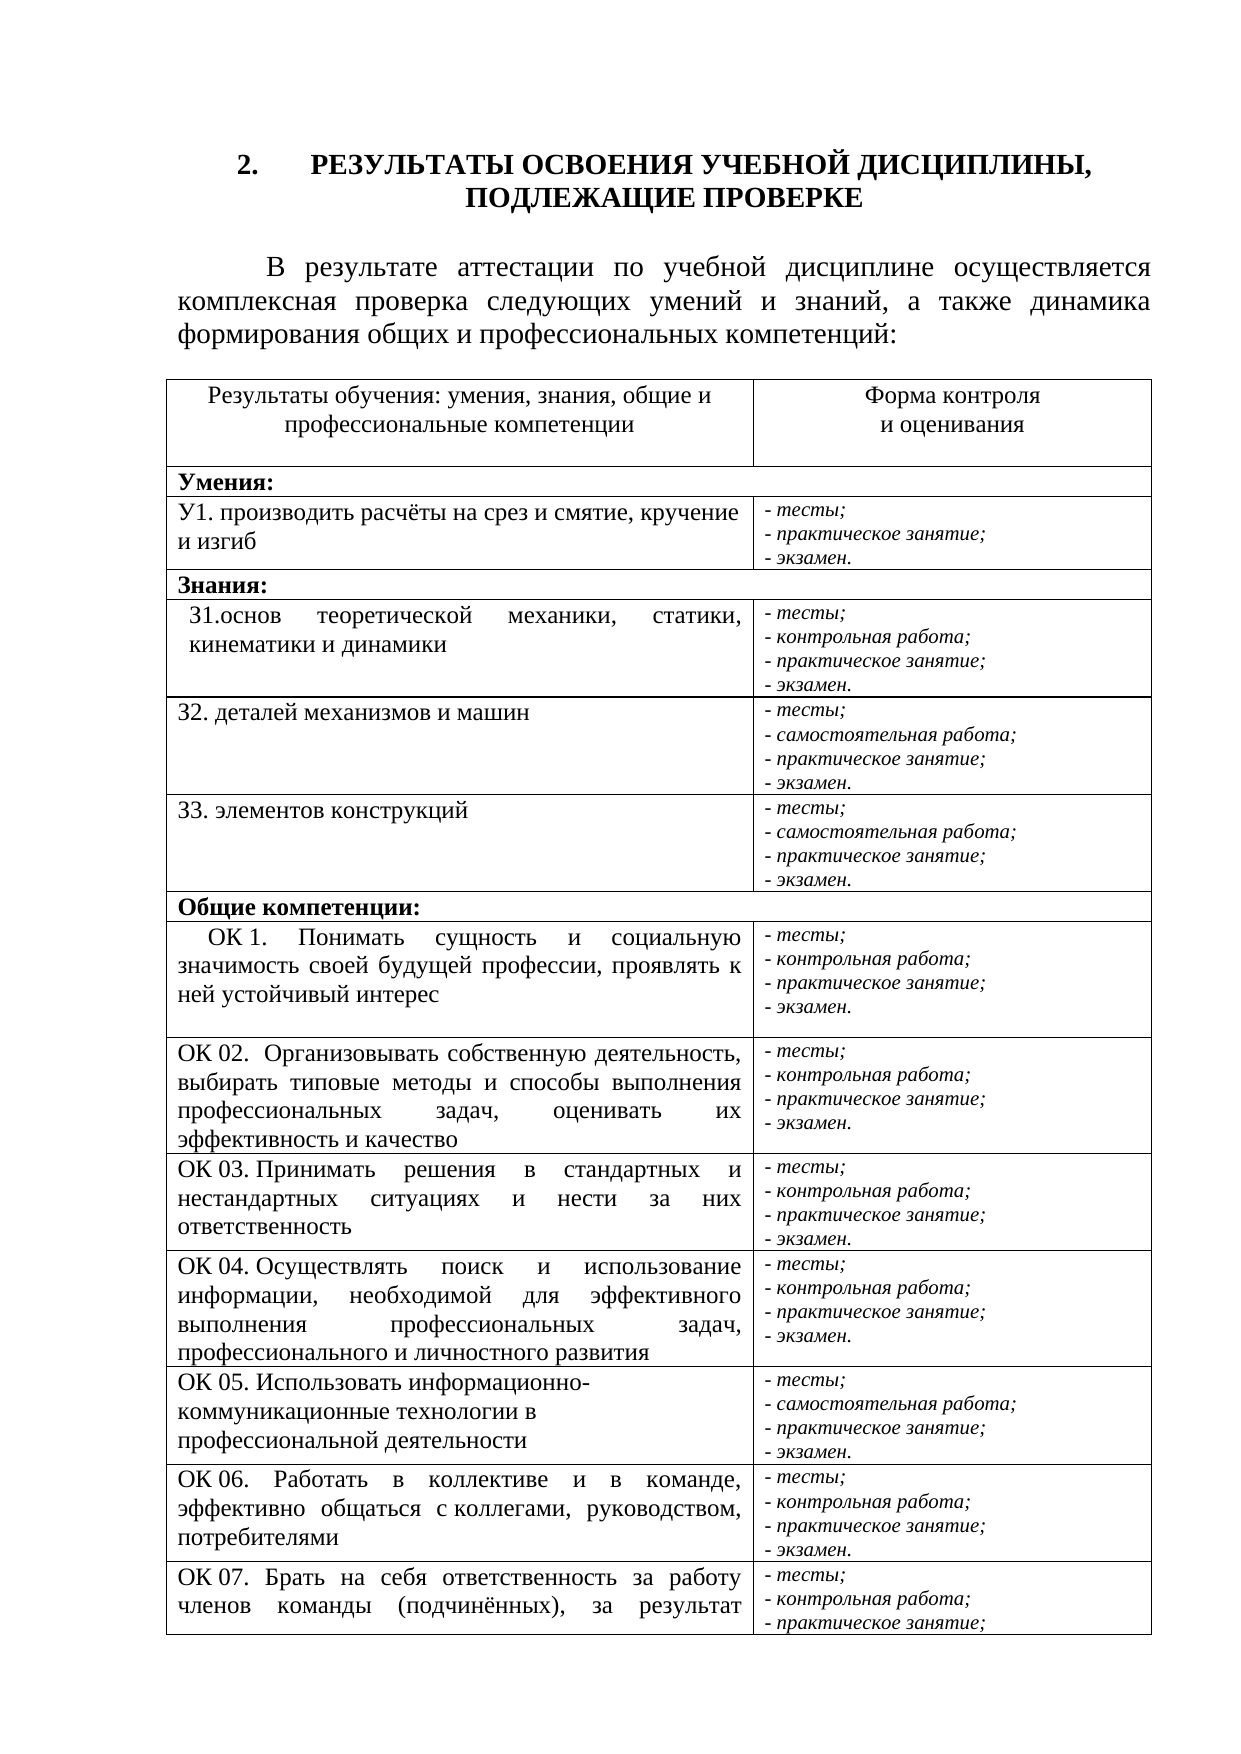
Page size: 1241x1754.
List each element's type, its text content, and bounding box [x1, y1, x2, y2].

text В результате аттестации по учебной дисциплине осуществляется комплексная проверка следующих умений и знаний, а также динамика формирования общих и профессиональных компетенций: [177, 249, 1152, 350]
table_cell ОК 05. Использовать информационно-коммуникационные технологии в профессиональной деятельности [167, 1367, 753, 1463]
table_cell З3. элементов конструкций [167, 795, 753, 891]
table_cell ОК 1. Понимать сущность и социальную значимость своей будущей профессии, проявлять к ней устойчивый интерес [167, 922, 753, 1037]
table_header Результаты обучения: умения, знания, общие и профессиональные компетенции [167, 380, 753, 466]
table_cell - тесты; - самостоятельная работа; - практическое занятие; - экзамен. [754, 795, 1151, 891]
table_cell - тесты; - контрольная работа; - практическое занятие; - экзамен. [754, 1465, 1151, 1561]
list РЕЗУЛЬТАТЫ ОСВОЕНИЯ УЧЕБНОЙ ДИСЦИПЛИНЫ, ПОДЛЕЖАЩИЕ ПРОВЕРКЕ [177, 147, 1152, 214]
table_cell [754, 1562, 1151, 1634]
table_cell ОК 02. Организовывать собственную деятельность, выбирать типовые методы и способы выполнения профессиональных задач, оценивать их эффективность и качество [167, 1038, 753, 1153]
table_cell - тесты; - самостоятельная работа; - практическое занятие; - экзамен. [754, 698, 1151, 794]
table_cell - тесты; - практическое занятие; - экзамен. [754, 497, 1151, 569]
table_cell Знания: [167, 570, 1151, 599]
table_cell З1.основ теоретической механики, статики, кинематики и динамики [167, 600, 753, 696]
table_cell ОК 03. Принимать решения в стандартных и нестандартных ситуациях и нести за них ответственность [167, 1154, 753, 1250]
table_cell У1. производить расчёты на срез и смятие, кручение и изгиб [167, 497, 753, 569]
table_header Форма контроля и оценивания [754, 380, 1151, 466]
table_cell З2. деталей механизмов и машин [167, 698, 753, 794]
table_cell ОК 04. Осуществлять поиск и использование информации, необходимой для эффективного выполнения профессиональных задач, профессионального и личностного развития [167, 1251, 753, 1366]
table_cell - тесты; - контрольная работа; - практическое занятие; - экзамен. [754, 1251, 1151, 1366]
table_cell Умения: [167, 467, 1151, 496]
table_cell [167, 1562, 753, 1634]
table_cell Общие компетенции: [167, 892, 1151, 921]
table_cell - тесты; - самостоятельная работа; - практическое занятие; - экзамен. [754, 1367, 1151, 1463]
table_cell - тесты; - контрольная работа; - практическое занятие; - экзамен. [754, 922, 1151, 1037]
table_cell - тесты; - контрольная работа; - практическое занятие; - экзамен. [754, 1154, 1151, 1250]
table_cell ОК 06. Работать в коллективе и в команде, эффективно общаться с коллегами, руководством, потребителями [167, 1465, 753, 1561]
table_cell - тесты; - контрольная работа; - практическое занятие; - экзамен. [754, 600, 1151, 696]
table_cell - тесты; - контрольная работа; - практическое занятие; - экзамен. [754, 1038, 1151, 1153]
